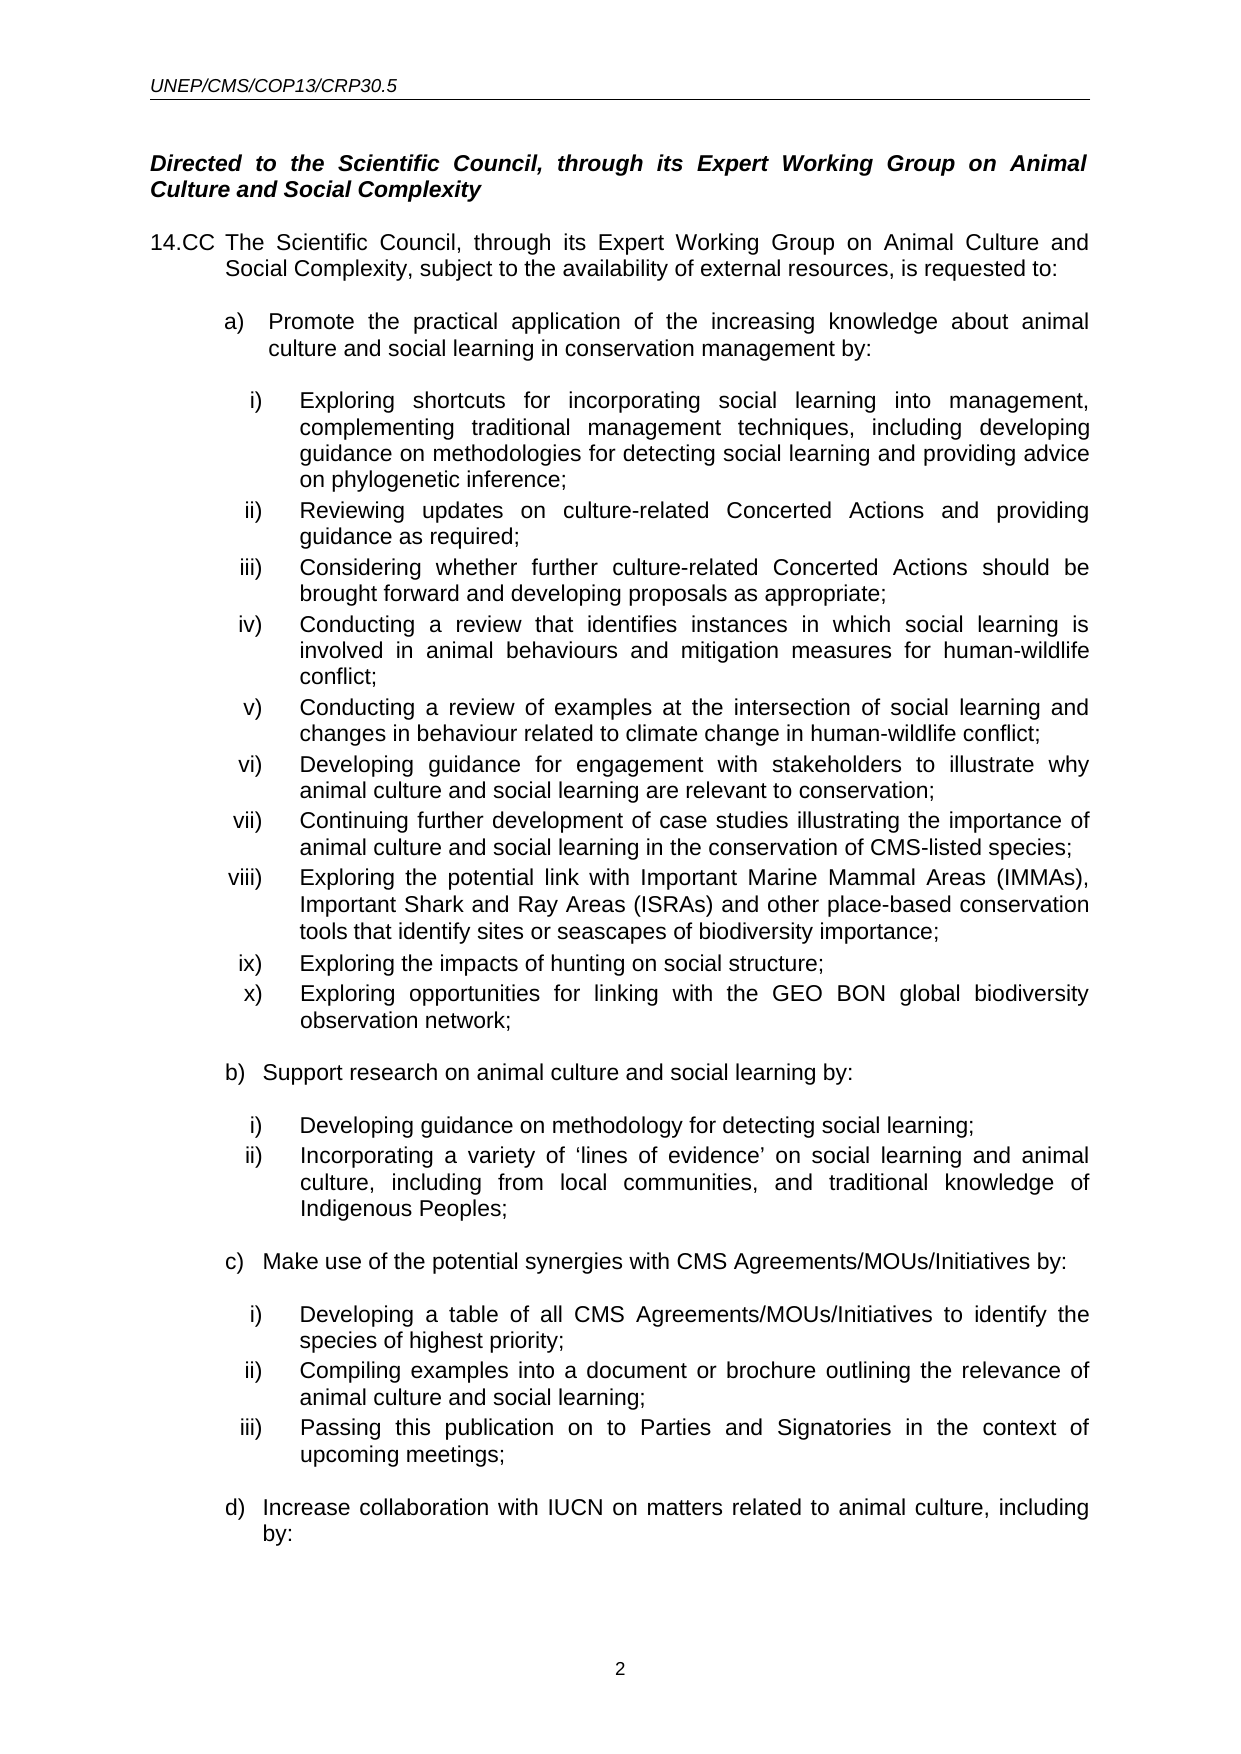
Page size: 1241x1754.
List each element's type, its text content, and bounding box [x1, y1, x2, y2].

list Developing guidance for engagement with stakeholders to illustrate why animal culture and social learning are relevant to conservation; [262, 751, 1090, 803]
list Conducting a review of examples at the intersection of social learning and changes in behaviour related to climate change in human-wildlife conflict; [262, 694, 1090, 746]
list Considering whether further culture-related Concerted Actions should be brought forward and developing proposals as appropriate; [262, 554, 1090, 606]
list Promote the practical application of the increasing knowledge about animal culture and social learning in conservation management by: [224, 308, 1090, 361]
list Conducting a review that identifies instances in which social learning is involved in animal behaviours and mitigation measures for human-wildlife conflict; [262, 611, 1090, 689]
list Developing a table of all CMS Agreements/MOUs/Initiatives to identify the species of highest priority; [262, 1301, 1090, 1353]
list Exploring the potential link with Important Marine Mammal Areas (IMMAs), Important Shark and Ray Areas (ISRAs) and other place-based conservation tools that identify sites or seascapes of biodiversity importance; [262, 864, 1090, 946]
list Exploring the impacts of hunting on social structure; [262, 950, 1090, 976]
text 14.CC The Scientific Council, through its Expert Working Group on Animal Culture and Social Complexity, subject to the availability of external resources, is requested to: [150, 229, 1090, 282]
list Reviewing updates on culture-related Concerted Actions and providing guidance as required; [262, 497, 1090, 549]
list Increase collaboration with IUCN on matters related to animal culture, including by: [225, 1493, 1090, 1546]
list Incorporating a variety of ‘lines of evidence’ on social learning and animal culture, including from local communities, and traditional knowledge of Indigenous Peoples; [262, 1142, 1090, 1222]
text Directed to the Scientific Council, through its Expert Working Group on Animal Culture and Social Complexity [150, 150, 1090, 203]
list Compiling examples into a document or brochure outlining the relevance of animal culture and social learning; [262, 1357, 1090, 1410]
list Support research on animal culture and social learning by: [225, 1059, 1090, 1086]
list Passing this publication on to Parties and Signatories in the context of upcoming meetings; [262, 1414, 1090, 1467]
list Continuing further development of case studies illustrating the importance of animal culture and social learning in the conservation of CMS-listed species; [262, 807, 1090, 860]
list Exploring shortcuts for incorporating social learning into management, complementing traditional management techniques, including developing guidance on methodologies for detecting social learning and providing advice on phylogenetic inference; [262, 387, 1090, 493]
list Make use of the potential synergies with CMS Agreements/MOUs/Initiatives by: [225, 1248, 1090, 1274]
list Developing guidance on methodology for detecting social learning; [262, 1112, 1090, 1138]
list Exploring opportunities for linking with the GEO BON global biodiversity observation network; [262, 980, 1090, 1033]
